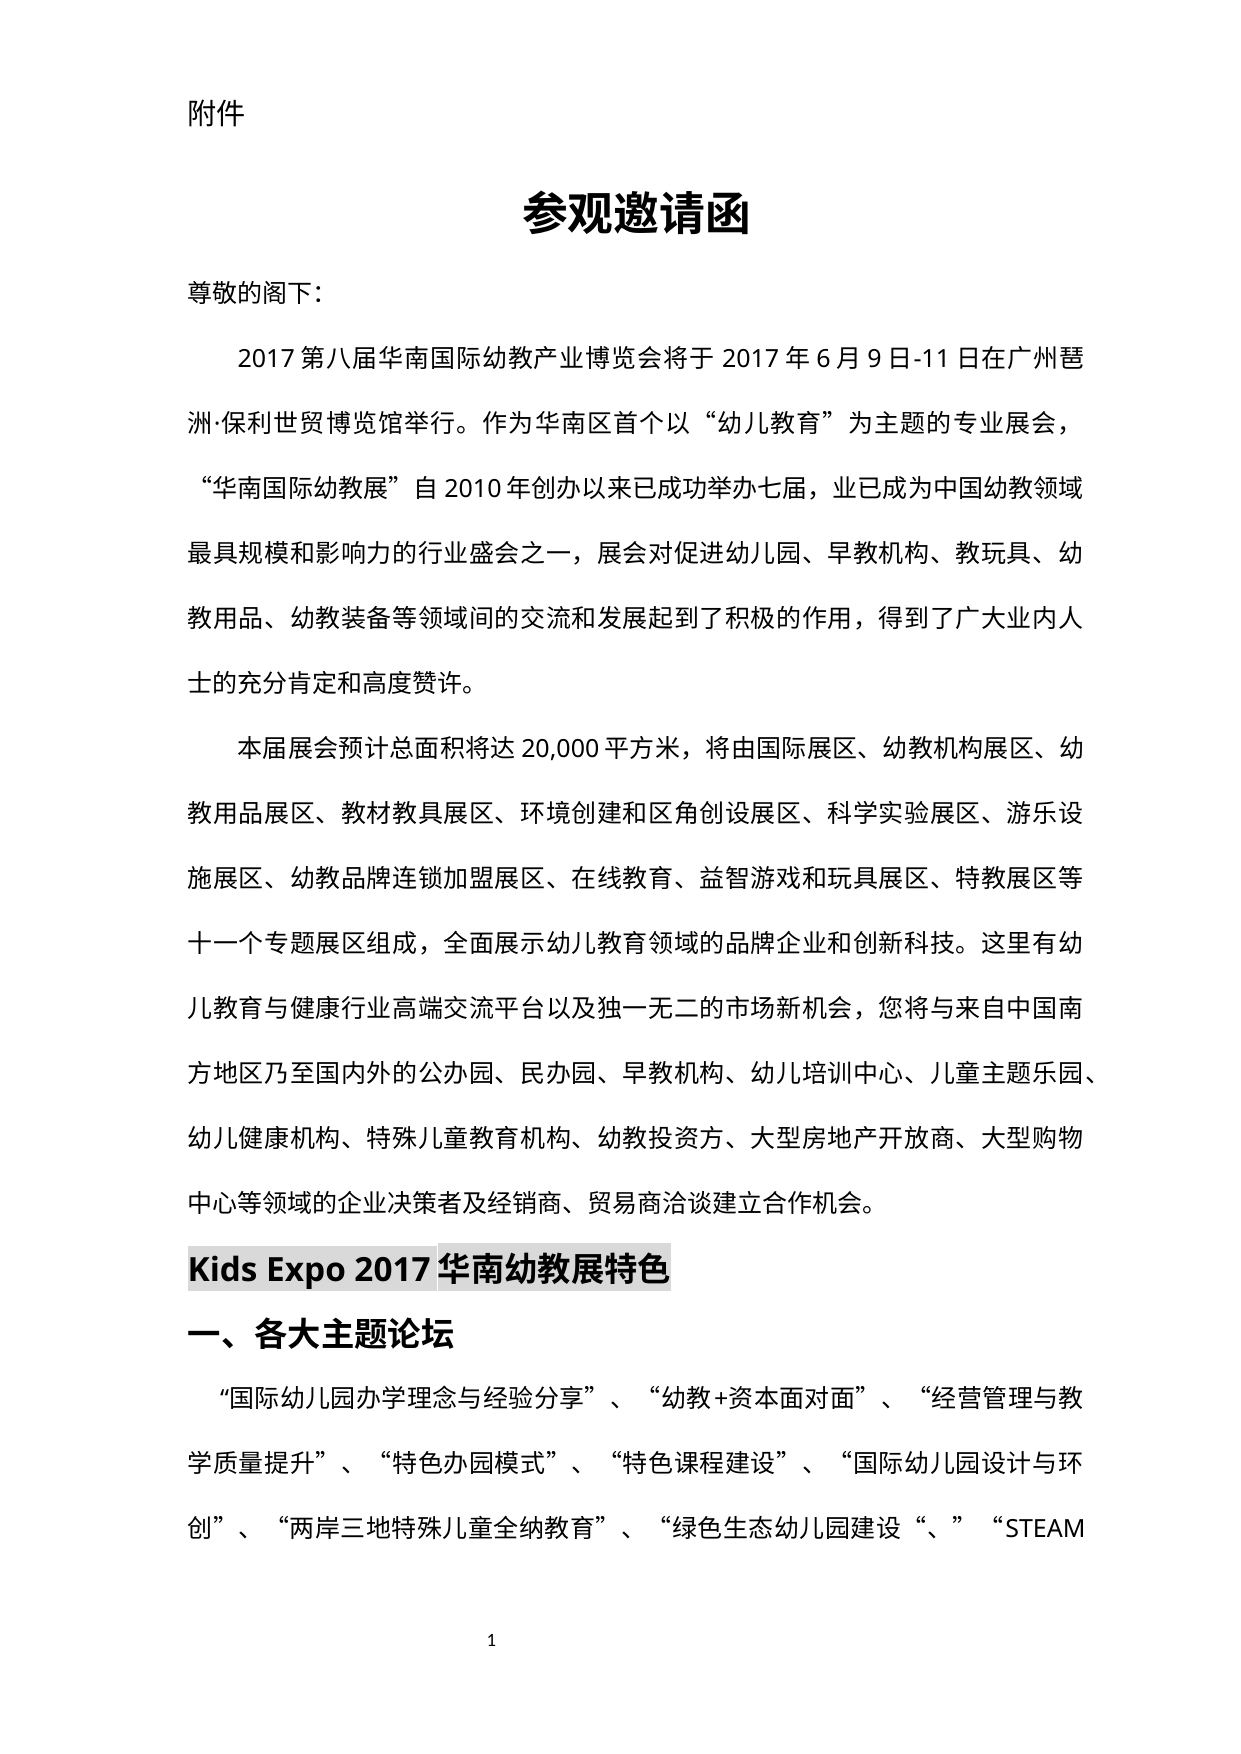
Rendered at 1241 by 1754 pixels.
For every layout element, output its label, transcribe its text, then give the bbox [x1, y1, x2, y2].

text 尊敬的阁下： [187, 259, 1085, 324]
text 本届展会预计总面积将达20,000平方米，将由国际展区、幼教机构展区、幼教用品展区、教材教具展区、环境创建和区角创设展区、科学实验展区、游乐设施展区、幼教品牌连锁加盟展区、在线教育、益智游戏和玩具展区、特教展区等十一个专题展区组成，全面展示幼儿教育领域的品牌企业和创新科技。这里有幼儿教育与健康行业高端交流平台以及独一无二的市场新机会，您将与来自中国南方地区乃至国内外的公办园、民办园、早教机构、幼儿培训中心、儿童主题乐园、幼儿健康机构、特殊儿童教育机构、幼教投资方、大型房地产开放商、大型购物中心等领域的企业决策者及经销商、贸易商洽谈建立合作机会。 [187, 714, 1085, 1234]
text 2017第八届华南国际幼教产业博览会将于2017年6月9日-11日在广州琶洲·保利世贸博览馆举行。作为华南区首个以“幼儿教育”为主题的专业展会，“华南国际幼教展”自2010年创办以来已成功举办七届，业已成为中国幼教领域最具规模和影响力的行业盛会之一，展会对促进幼儿园、早教机构、教玩具、幼教用品、幼教装备等领域间的交流和发展起到了积极的作用，得到了广大业内人士的充分肯定和高度赞许。 [187, 324, 1085, 714]
text 参观邀请函 [187, 162, 1085, 259]
text Kids Expo 2017华南幼教展特色 [187, 1234, 1085, 1299]
text 一、各大主题论坛 [187, 1299, 1085, 1364]
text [187, 1364, 1085, 1559]
